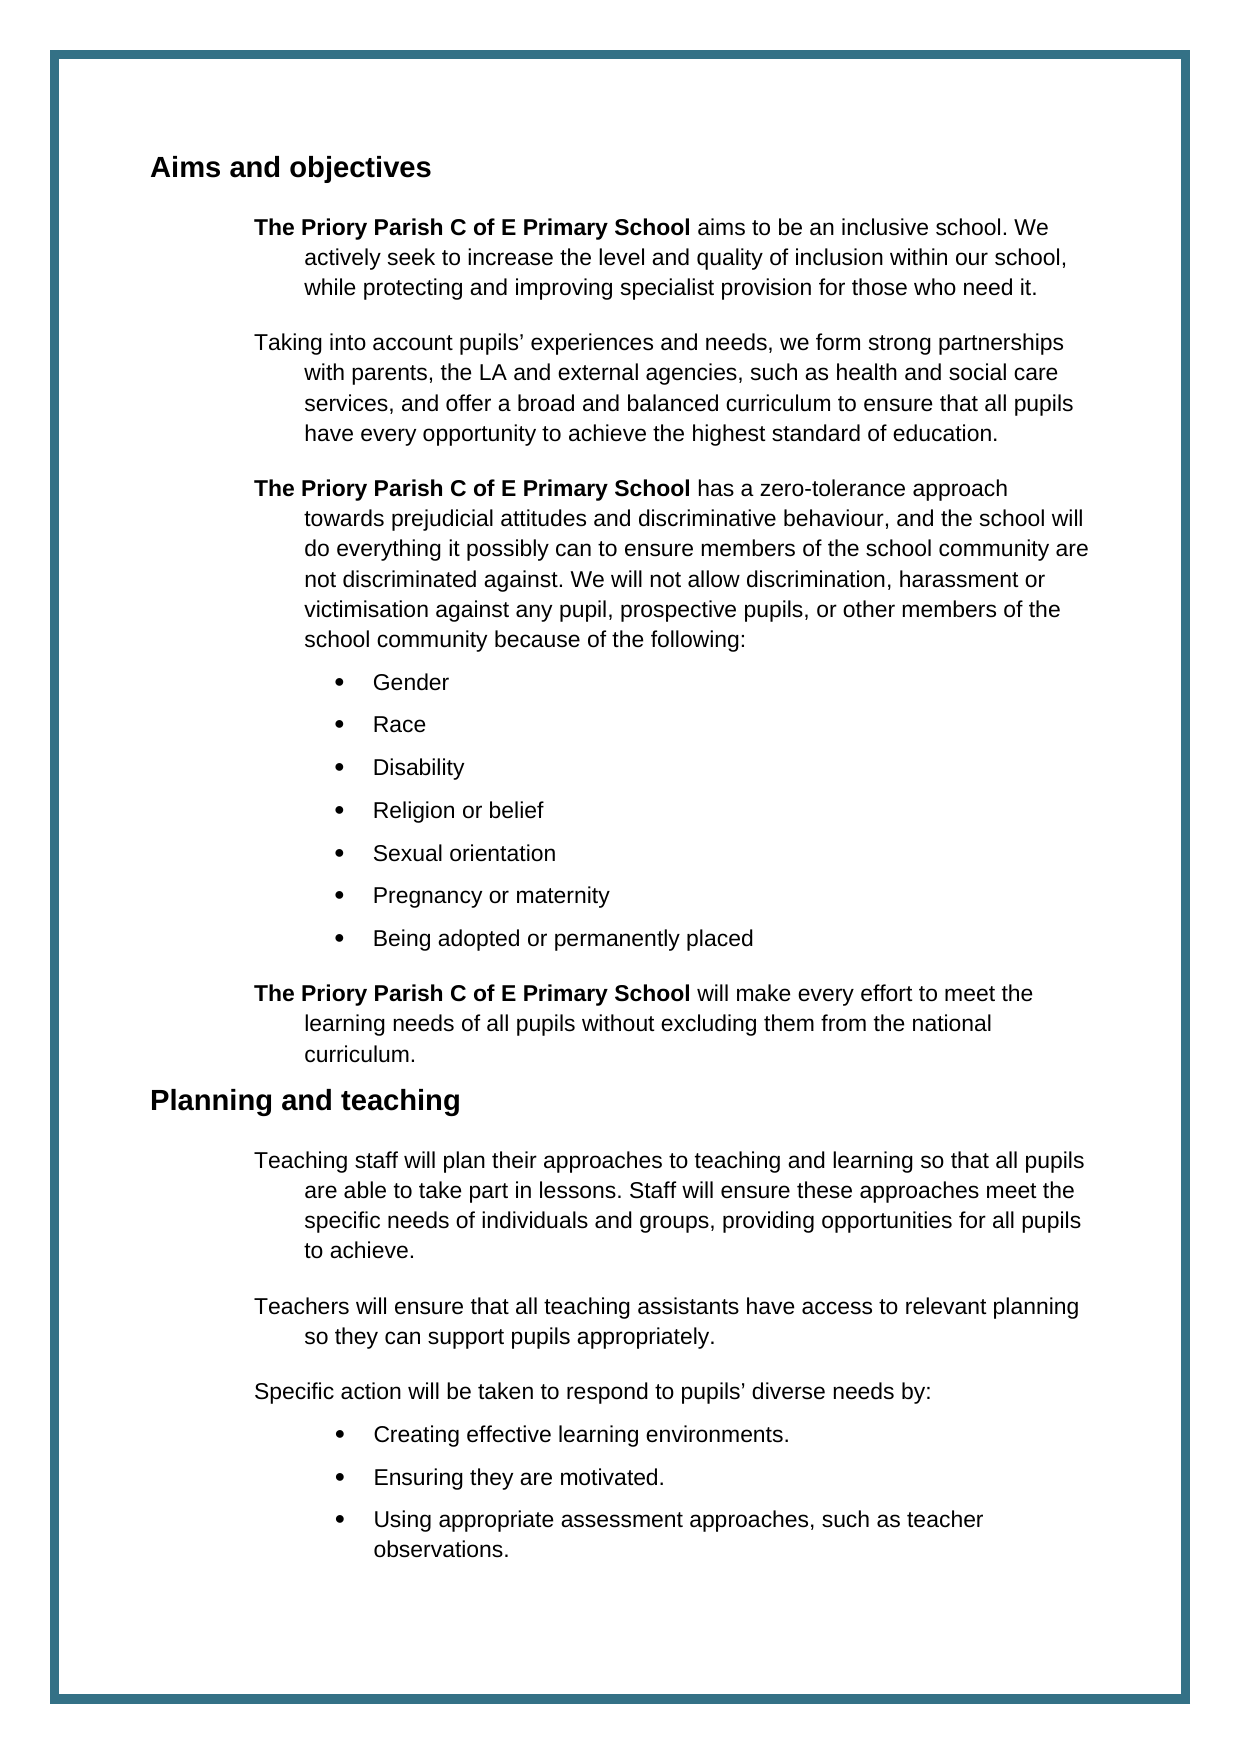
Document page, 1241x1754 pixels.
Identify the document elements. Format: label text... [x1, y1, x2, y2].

text Taking into account pupils’ experiences and needs, we form strong partnerships with parents, the LA and external agencies, such as health and social care services, and offer a broad and balanced curriculum to ensure that all pupils have every opportunity to achieve the highest standard of education. [254, 329, 1090, 446]
text The Priory Parish C of E Primary School will make every effort to meet the learning needs of all pupils without excluding them from the national curriculum. [254, 980, 1090, 1067]
text Creating effective learning environments. [336, 1421, 1090, 1447]
text Specific action will be taken to respond to pupils’ diverse needs by: [254, 1378, 1090, 1404]
text Being adopted or permanently placed [335, 925, 1090, 951]
text The Priory Parish C of E Primary School aims to be an inclusive school. We actively seek to increase the level and quality of inclusion within our school, while protecting and improving specialist provision for those who need it. [254, 213, 1090, 300]
text Using appropriate assessment approaches, such as teacher observations. [336, 1506, 1090, 1563]
text Pregnancy or maternity [335, 882, 1090, 909]
text The Priory Parish C of E Primary School has a zero-tolerance approach towards prejudicial attitudes and discriminative behaviour, and the school will do everything it possibly can to ensure members of the school community are not discriminated against. We will not allow discrimination, harassment or victimisation against any pupil, prospective pupils, or other members of the school community because of the following: [254, 475, 1090, 652]
text Teaching staff will plan their approaches to teaching and learning so that all pupils are able to take part in lessons. Staff will ensure these approaches meet the specific needs of individuals and groups, providing opportunities for all pupils to achieve. [254, 1147, 1090, 1264]
subtitle Planning and teaching [150, 1083, 1090, 1117]
text Religion or belief [335, 797, 1090, 823]
text Ensuring they are motivated. [336, 1463, 1090, 1490]
text Disability [335, 754, 1090, 781]
text Sexual orientation [335, 839, 1090, 866]
text Teachers will ensure that all teaching assistants have access to relevant planning so they can support pupils appropriately. [254, 1293, 1090, 1349]
text Gender [335, 669, 1090, 695]
subtitle Aims and objectives [150, 150, 1090, 183]
text Race [335, 711, 1090, 738]
